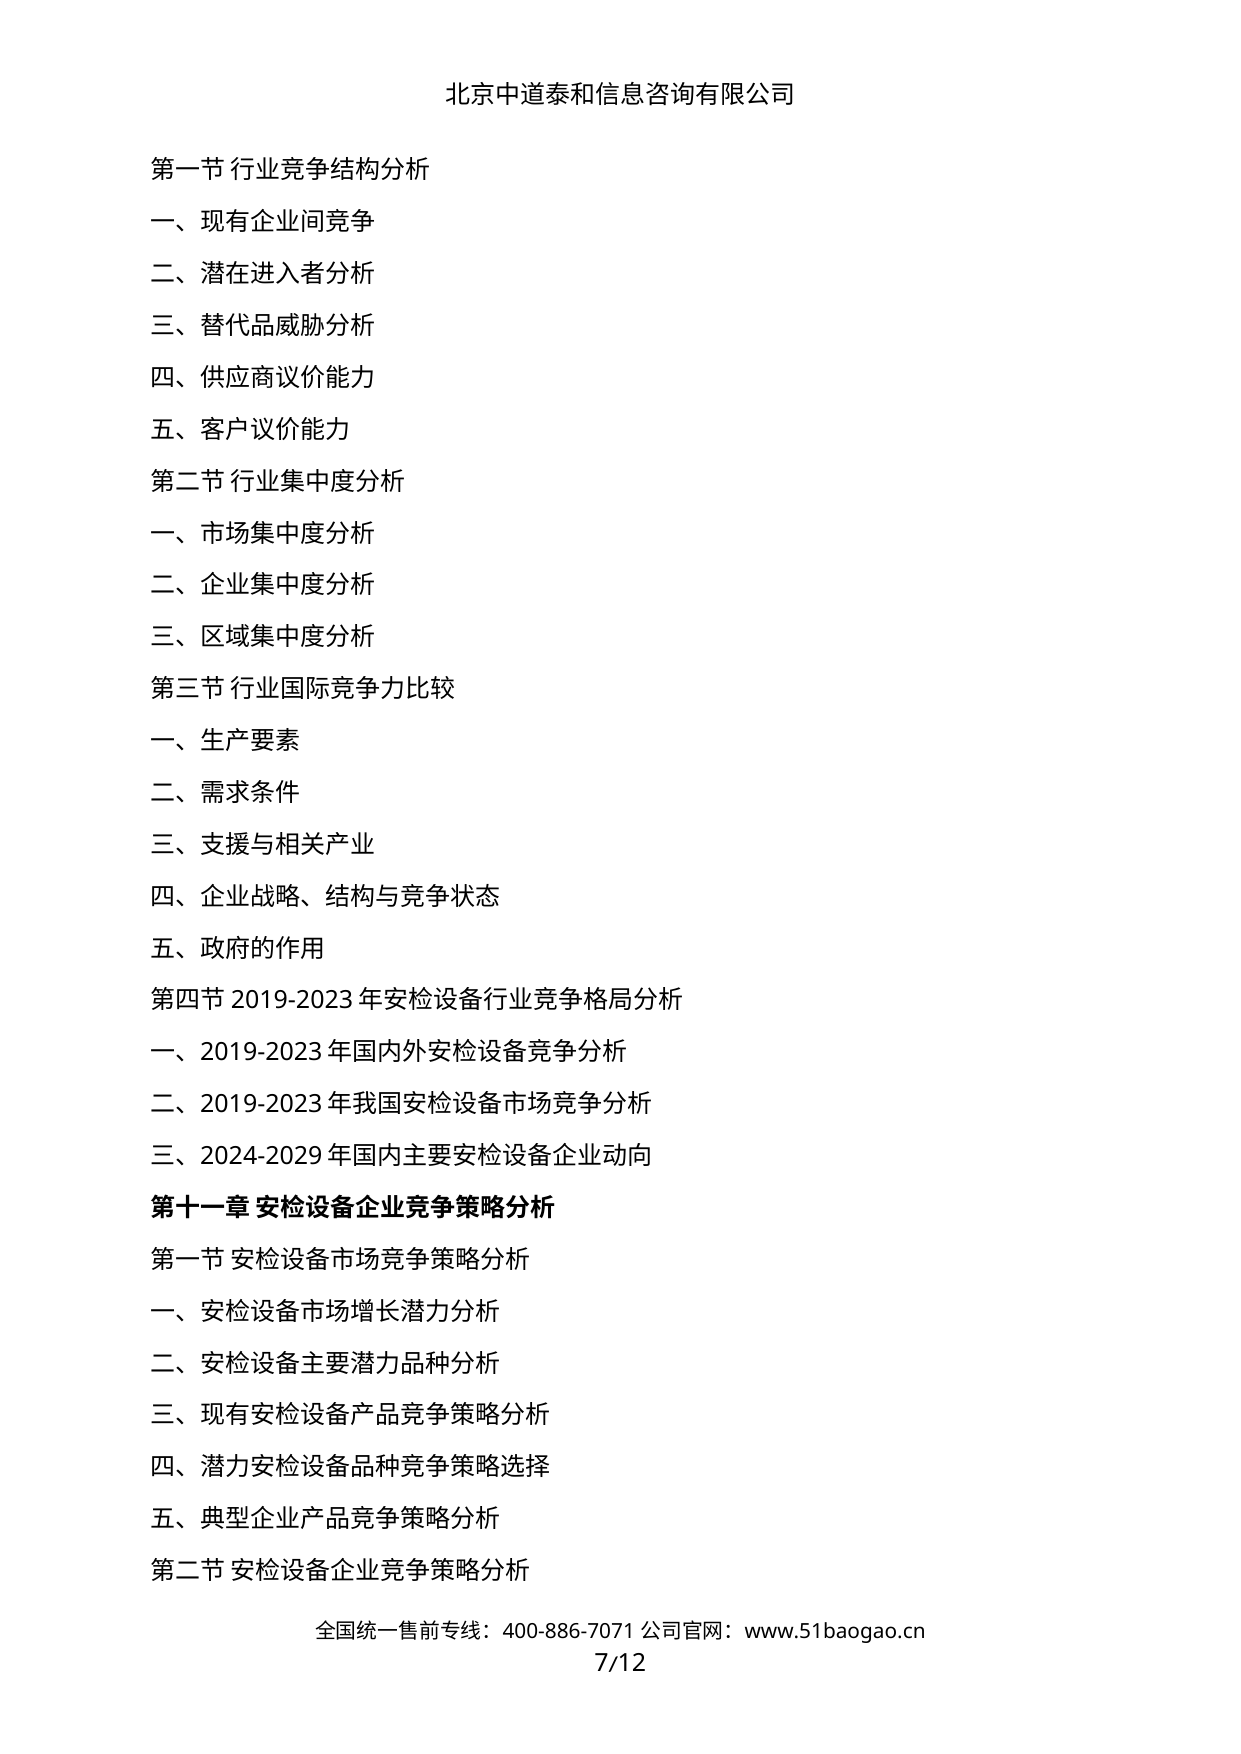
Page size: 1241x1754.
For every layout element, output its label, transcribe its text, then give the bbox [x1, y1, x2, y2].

text 二、2019-2023年我国安检设备市场竞争分析 [150, 1084, 1090, 1120]
text 一、安检设备市场增长潜力分析 [150, 1291, 1090, 1327]
text 一、生产要素 [150, 721, 1090, 757]
text 第三节 行业国际竞争力比较 [150, 669, 1090, 705]
text 二、安检设备主要潜力品种分析 [150, 1343, 1090, 1379]
text 第一节 行业竞争结构分析 [150, 150, 1090, 186]
text 二、企业集中度分析 [150, 565, 1090, 601]
text 一、现有企业间竞争 [150, 202, 1090, 238]
text 第十一章 安检设备企业竞争策略分析 [150, 1187, 1090, 1224]
text 第一节 安检设备市场竞争策略分析 [150, 1239, 1090, 1276]
text 四、企业战略、结构与竞争状态 [150, 876, 1090, 912]
text 一、2019-2023年国内外安检设备竞争分析 [150, 1032, 1090, 1068]
text 五、典型企业产品竞争策略分析 [150, 1499, 1090, 1535]
text 五、客户议价能力 [150, 409, 1090, 446]
text 第二节 安检设备企业竞争策略分析 [150, 1551, 1090, 1587]
text 五、政府的作用 [150, 928, 1090, 964]
text 四、潜力安检设备品种竞争策略选择 [150, 1447, 1090, 1483]
text 三、替代品威胁分析 [150, 306, 1090, 342]
text 三、支援与相关产业 [150, 824, 1090, 861]
text 第二节 行业集中度分析 [150, 461, 1090, 497]
text 一、市场集中度分析 [150, 513, 1090, 549]
text 三、2024-2029年国内主要安检设备企业动向 [150, 1136, 1090, 1172]
text 二、需求条件 [150, 772, 1090, 809]
text 第四节 2019-2023年安检设备行业竞争格局分析 [150, 980, 1090, 1016]
text 四、供应商议价能力 [150, 357, 1090, 394]
text 三、现有安检设备产品竞争策略分析 [150, 1395, 1090, 1431]
text 三、区域集中度分析 [150, 617, 1090, 653]
text 二、潜在进入者分析 [150, 254, 1090, 290]
